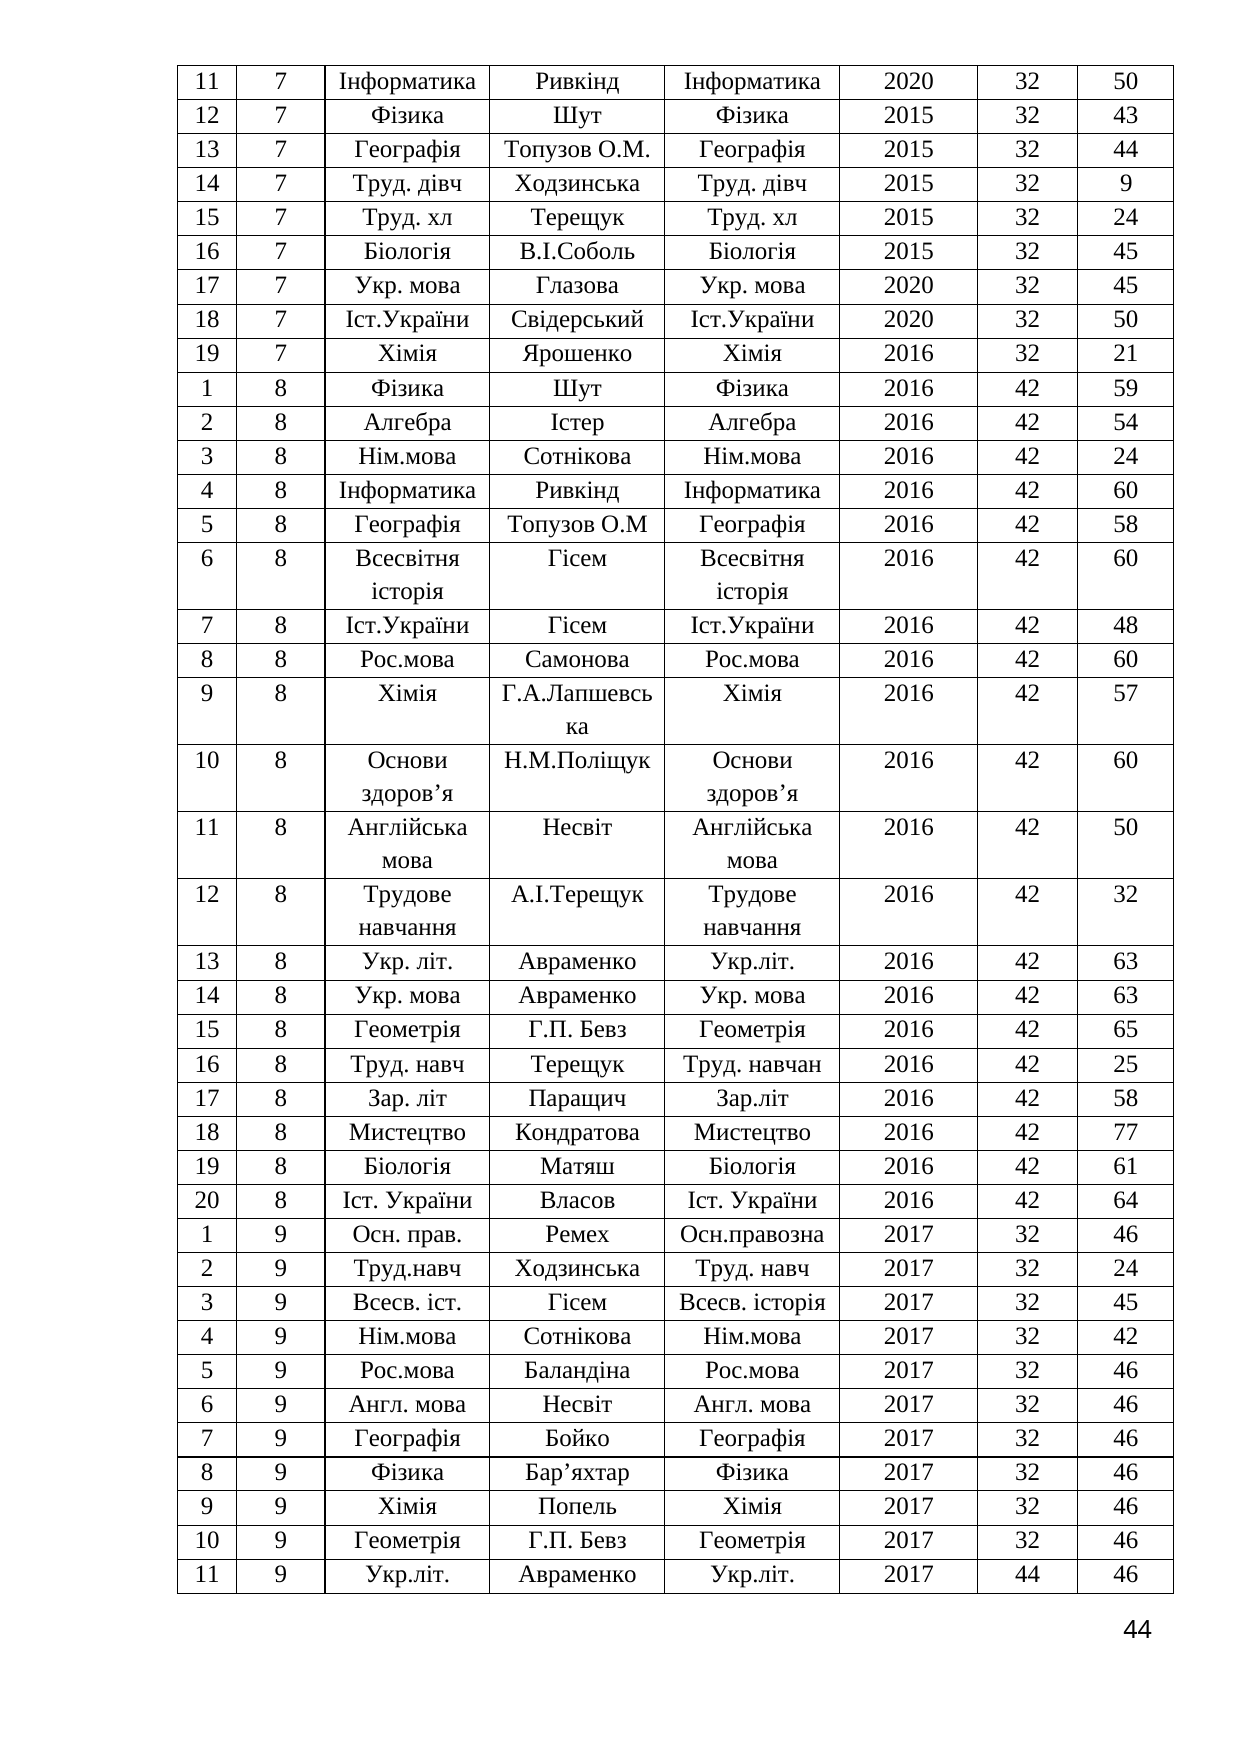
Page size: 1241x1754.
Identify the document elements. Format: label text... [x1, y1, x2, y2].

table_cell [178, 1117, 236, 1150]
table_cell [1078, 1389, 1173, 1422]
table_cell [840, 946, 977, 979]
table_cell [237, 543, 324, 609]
table_cell Інформатика [326, 66, 489, 99]
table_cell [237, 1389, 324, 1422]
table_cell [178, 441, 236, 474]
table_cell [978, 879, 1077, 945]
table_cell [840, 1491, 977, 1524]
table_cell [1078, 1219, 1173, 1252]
table_cell 50 [1078, 66, 1173, 99]
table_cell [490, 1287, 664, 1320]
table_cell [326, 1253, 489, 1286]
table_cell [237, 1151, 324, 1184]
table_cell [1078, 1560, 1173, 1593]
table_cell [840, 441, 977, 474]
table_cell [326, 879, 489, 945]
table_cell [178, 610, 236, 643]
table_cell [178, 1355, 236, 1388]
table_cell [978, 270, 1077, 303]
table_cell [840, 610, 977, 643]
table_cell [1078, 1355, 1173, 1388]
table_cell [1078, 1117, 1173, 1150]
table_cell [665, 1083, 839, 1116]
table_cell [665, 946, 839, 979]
table_cell 43 [1078, 100, 1173, 133]
table_cell 2015 [840, 100, 977, 133]
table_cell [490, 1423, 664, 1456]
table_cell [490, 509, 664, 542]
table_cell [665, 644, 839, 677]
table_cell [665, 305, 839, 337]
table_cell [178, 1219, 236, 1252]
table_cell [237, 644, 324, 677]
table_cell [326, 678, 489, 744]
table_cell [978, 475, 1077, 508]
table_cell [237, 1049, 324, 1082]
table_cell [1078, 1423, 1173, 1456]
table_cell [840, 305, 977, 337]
table_cell Географія [326, 134, 489, 167]
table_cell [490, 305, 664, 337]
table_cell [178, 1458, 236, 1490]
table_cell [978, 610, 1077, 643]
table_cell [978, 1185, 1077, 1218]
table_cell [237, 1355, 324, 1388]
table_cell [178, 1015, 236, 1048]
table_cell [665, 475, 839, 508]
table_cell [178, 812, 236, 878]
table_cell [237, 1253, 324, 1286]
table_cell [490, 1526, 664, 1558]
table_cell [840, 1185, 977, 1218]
table_cell 12 [178, 100, 236, 133]
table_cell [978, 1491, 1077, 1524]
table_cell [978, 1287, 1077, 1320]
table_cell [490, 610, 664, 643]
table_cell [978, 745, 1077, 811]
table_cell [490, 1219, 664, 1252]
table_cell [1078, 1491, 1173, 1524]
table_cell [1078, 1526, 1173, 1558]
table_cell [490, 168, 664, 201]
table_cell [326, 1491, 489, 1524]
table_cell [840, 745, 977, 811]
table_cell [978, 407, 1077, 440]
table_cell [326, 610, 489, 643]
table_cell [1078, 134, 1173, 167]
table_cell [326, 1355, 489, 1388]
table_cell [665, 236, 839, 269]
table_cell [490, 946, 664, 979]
table_cell 13 [178, 134, 236, 167]
table_cell 2020 [840, 66, 977, 99]
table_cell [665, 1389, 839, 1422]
table_cell Інформатика [665, 66, 839, 99]
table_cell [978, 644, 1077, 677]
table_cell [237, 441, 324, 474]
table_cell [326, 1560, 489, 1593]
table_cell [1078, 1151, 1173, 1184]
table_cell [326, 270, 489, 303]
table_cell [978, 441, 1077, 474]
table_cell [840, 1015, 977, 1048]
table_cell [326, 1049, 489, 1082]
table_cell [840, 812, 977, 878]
table_cell 7 [237, 100, 324, 133]
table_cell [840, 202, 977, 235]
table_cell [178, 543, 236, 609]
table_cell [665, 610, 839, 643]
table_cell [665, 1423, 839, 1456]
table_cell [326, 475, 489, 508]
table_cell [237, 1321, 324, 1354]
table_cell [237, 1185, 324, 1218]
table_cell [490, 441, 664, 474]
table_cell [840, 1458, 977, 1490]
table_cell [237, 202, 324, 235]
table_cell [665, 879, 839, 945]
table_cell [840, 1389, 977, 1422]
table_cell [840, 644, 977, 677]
table_cell 11 [178, 66, 236, 99]
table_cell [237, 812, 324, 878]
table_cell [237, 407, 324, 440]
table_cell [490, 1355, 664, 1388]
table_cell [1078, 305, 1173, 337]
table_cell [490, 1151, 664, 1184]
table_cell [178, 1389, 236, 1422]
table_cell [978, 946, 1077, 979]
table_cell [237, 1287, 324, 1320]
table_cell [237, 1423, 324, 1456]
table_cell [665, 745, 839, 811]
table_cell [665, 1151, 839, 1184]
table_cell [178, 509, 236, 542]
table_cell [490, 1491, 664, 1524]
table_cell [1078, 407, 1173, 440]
table_cell Ривкінд [490, 66, 664, 99]
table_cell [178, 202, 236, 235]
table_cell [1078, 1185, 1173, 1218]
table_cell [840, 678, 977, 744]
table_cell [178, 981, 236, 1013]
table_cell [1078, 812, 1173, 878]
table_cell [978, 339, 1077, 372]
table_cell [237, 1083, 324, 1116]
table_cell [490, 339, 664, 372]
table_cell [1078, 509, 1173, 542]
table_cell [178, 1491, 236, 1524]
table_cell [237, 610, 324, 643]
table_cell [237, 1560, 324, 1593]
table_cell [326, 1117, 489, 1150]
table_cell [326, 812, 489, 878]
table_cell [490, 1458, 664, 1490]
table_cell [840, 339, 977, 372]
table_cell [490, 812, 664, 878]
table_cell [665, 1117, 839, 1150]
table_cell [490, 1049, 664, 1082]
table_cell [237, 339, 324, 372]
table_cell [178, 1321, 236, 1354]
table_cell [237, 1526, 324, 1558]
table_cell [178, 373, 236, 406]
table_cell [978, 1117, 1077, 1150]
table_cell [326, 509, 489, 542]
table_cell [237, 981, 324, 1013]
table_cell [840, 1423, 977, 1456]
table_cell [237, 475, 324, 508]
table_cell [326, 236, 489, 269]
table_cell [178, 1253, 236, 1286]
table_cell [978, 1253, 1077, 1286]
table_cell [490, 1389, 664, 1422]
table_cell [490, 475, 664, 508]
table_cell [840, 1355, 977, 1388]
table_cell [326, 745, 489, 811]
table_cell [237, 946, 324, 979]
table_cell 7 [237, 66, 324, 99]
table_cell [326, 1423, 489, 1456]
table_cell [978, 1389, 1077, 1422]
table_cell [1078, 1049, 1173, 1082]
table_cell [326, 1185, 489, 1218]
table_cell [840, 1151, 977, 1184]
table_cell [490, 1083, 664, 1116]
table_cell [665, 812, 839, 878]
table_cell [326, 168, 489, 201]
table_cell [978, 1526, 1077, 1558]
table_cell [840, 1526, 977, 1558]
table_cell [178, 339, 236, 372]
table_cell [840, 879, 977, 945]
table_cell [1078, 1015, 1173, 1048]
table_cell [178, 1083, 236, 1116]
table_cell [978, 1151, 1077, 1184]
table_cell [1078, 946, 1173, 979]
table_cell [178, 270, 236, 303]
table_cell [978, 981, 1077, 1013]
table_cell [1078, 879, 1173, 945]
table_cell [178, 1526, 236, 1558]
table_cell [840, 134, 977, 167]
table_cell 7 [237, 134, 324, 167]
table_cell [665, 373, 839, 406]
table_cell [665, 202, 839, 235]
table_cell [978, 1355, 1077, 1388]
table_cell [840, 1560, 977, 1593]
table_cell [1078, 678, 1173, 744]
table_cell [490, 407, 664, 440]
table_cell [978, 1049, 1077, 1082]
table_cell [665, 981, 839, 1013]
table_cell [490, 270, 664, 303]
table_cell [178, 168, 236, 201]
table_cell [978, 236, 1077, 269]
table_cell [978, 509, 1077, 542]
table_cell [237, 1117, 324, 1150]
table_cell Фізика [326, 100, 489, 133]
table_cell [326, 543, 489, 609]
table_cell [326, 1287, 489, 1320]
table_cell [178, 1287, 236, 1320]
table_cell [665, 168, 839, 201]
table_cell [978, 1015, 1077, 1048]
table_cell Фізика [665, 100, 839, 133]
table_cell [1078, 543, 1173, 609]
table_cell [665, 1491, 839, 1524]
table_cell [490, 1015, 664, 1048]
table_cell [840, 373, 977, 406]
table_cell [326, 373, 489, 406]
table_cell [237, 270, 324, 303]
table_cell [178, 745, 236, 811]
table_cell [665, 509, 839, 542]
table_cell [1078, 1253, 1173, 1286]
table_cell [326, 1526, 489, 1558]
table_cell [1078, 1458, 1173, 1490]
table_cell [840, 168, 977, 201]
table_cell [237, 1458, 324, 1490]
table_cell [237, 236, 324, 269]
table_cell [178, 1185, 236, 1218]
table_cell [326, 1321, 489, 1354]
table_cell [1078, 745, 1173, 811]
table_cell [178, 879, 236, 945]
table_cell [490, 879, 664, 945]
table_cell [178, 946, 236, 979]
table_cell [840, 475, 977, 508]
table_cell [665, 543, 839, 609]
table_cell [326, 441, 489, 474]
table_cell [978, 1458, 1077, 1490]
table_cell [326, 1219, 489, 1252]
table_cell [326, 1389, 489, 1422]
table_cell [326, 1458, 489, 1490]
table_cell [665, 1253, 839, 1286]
table_cell Топузов О.М. [490, 134, 664, 167]
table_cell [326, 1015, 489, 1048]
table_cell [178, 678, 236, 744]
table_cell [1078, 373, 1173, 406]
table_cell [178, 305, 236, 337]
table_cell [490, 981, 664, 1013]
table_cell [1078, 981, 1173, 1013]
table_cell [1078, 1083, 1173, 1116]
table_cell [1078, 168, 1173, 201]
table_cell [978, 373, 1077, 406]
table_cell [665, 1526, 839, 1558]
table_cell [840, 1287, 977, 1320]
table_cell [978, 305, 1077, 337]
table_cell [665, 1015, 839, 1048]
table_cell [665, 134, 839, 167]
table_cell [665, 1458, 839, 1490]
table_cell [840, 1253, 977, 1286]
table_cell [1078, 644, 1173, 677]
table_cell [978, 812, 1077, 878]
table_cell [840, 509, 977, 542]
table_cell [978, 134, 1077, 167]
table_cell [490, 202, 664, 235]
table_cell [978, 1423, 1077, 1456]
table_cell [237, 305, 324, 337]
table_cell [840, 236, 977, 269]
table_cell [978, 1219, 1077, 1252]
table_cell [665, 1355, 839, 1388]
table_cell 32 [978, 66, 1077, 99]
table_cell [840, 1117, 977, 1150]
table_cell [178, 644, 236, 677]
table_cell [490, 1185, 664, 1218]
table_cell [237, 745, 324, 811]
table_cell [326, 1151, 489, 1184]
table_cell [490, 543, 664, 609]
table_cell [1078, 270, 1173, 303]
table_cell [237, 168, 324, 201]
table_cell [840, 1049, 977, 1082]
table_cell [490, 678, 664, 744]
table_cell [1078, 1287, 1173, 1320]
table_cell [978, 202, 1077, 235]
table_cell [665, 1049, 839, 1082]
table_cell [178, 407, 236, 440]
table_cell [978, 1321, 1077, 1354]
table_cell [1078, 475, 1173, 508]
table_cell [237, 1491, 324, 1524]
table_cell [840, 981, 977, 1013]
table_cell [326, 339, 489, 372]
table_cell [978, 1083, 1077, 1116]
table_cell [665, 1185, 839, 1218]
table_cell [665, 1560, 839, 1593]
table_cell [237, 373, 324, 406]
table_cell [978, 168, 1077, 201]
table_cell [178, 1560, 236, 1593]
table_cell Шут [490, 100, 664, 133]
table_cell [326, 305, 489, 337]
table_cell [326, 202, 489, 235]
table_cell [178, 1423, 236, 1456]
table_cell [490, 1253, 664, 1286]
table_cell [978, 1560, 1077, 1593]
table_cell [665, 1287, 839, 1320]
table_cell 32 [978, 100, 1077, 133]
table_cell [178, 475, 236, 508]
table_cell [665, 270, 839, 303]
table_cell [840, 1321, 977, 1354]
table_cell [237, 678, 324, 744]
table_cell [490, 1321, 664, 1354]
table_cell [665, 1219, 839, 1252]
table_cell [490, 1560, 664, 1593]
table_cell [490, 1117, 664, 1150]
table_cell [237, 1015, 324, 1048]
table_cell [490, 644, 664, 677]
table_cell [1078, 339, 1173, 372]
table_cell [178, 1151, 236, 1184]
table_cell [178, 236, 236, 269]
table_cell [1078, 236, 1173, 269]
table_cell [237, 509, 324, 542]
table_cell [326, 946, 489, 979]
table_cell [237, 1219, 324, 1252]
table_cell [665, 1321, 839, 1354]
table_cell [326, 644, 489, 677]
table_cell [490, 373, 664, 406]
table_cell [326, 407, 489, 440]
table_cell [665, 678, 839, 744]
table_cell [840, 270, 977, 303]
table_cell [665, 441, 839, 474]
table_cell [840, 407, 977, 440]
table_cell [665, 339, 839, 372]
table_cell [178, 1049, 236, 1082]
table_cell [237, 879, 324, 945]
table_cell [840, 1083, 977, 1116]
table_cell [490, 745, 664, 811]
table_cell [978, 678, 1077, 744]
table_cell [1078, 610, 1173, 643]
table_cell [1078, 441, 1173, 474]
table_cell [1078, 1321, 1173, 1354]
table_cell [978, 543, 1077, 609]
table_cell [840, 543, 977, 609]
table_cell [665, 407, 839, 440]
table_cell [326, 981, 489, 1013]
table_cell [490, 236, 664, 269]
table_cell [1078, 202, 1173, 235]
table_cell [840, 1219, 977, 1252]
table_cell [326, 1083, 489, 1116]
